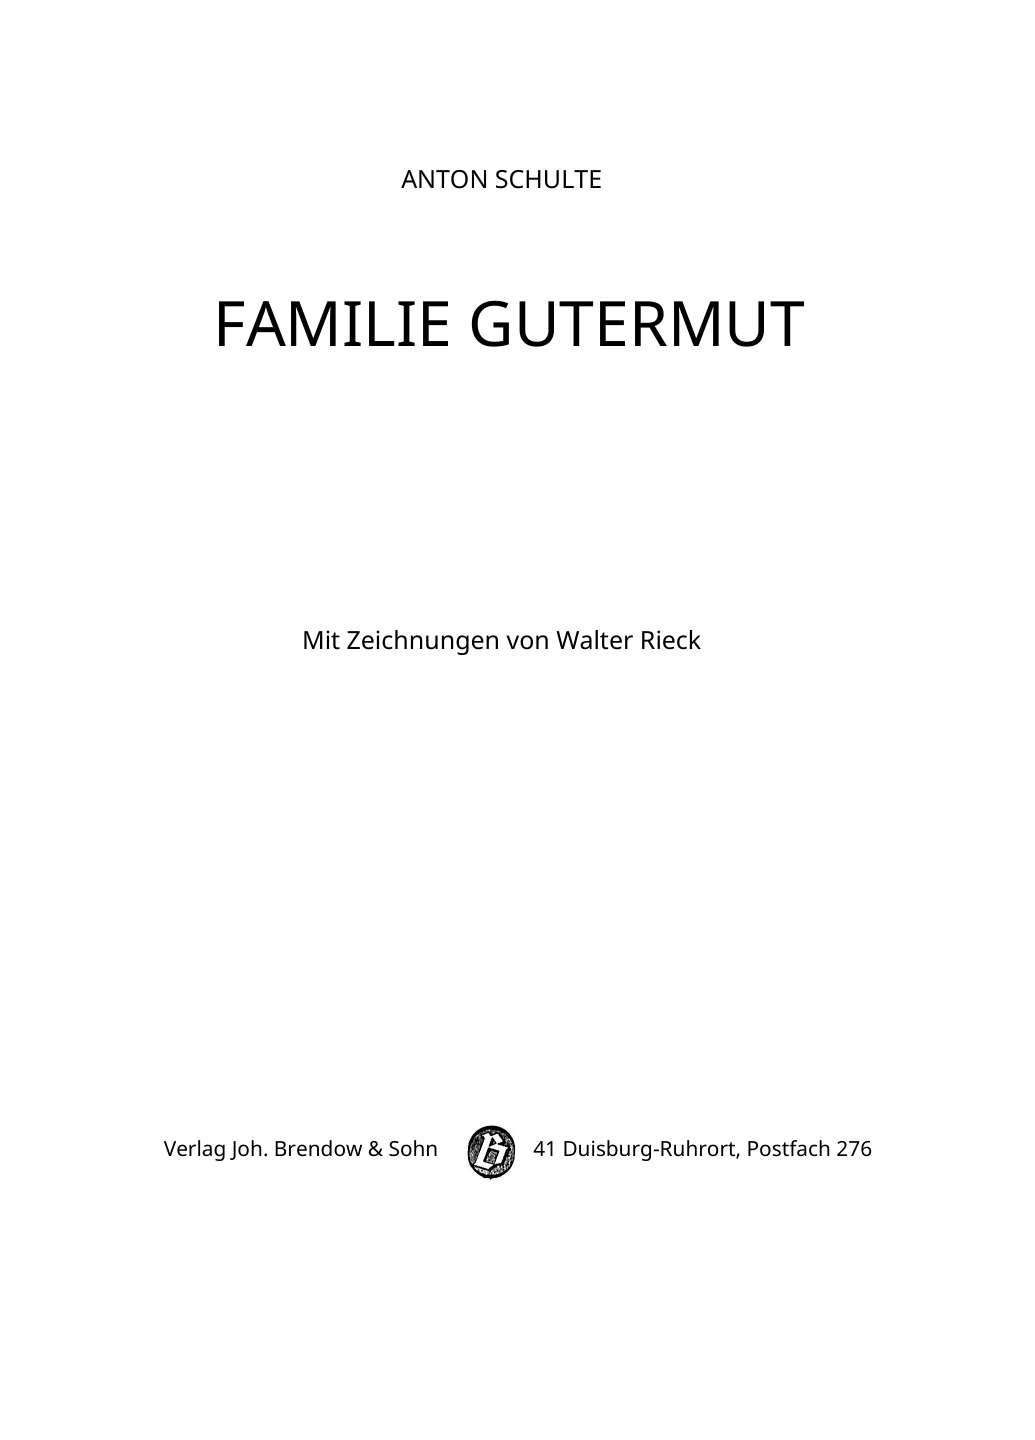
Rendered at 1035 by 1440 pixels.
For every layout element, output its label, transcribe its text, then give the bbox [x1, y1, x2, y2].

text 41 Duisburg-Ruhrort, Postfach 276 [533, 1139, 872, 1160]
text FAMILIE GUTERMUT [213, 296, 869, 359]
text ANTON SCHULTE [163, 169, 840, 194]
text Verlag Joh. Brendow & Sohn [163, 1140, 438, 1161]
text Mit Zeichnungen von Walter Rieck [163, 630, 840, 655]
picture [466, 1124, 517, 1181]
